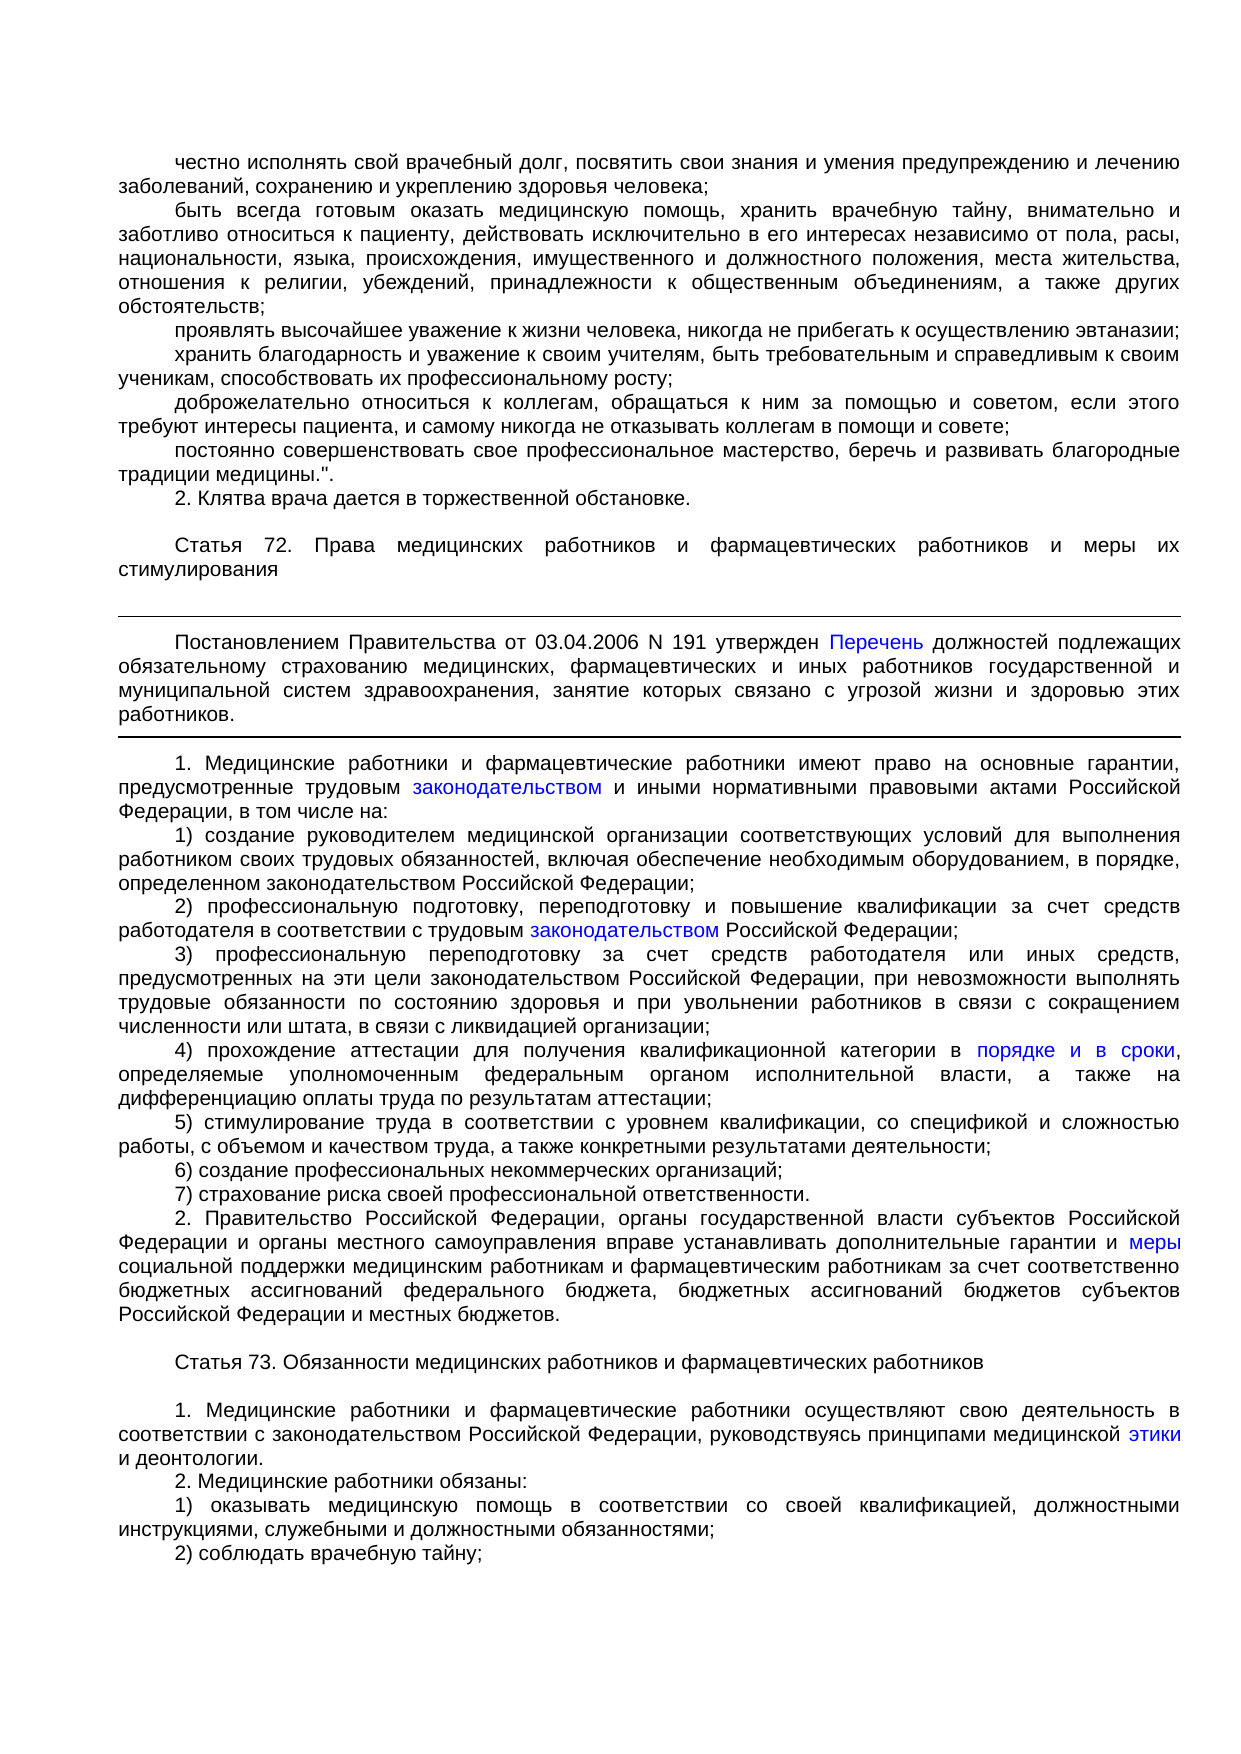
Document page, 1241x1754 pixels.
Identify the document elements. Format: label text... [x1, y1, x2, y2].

text 2. Правительство Российской Федерации, органы государственной власти субъектов Российской Федерации и органы местного самоуправления вправе устанавливать дополнительные гарантии и меры социальной поддержки медицинским работникам и фармацевтическим работникам за счет соответственно бюджетных ассигнований федерального бюджета, бюджетных ассигнований бюджетов субъектов Российской Федерации и местных бюджетов. [118, 1206, 1181, 1326]
text Постановлением Правительства от 03.04.2006 N 191 утвержден Перечень должностей подлежащих обязательному страхованию медицинских, фармацевтических и иных работников государственной и муниципальной систем здравоохранения, занятие которых связано с угрозой жизни и здоровью этих работников. [118, 630, 1181, 726]
text Статья 72. Права медицинских работников и фармацевтических работников и меры их стимулирования [118, 533, 1181, 581]
text доброжелательно относиться к коллегам, обращаться к ним за помощью и советом, если этого требуют интересы пациента, и самому никогда не отказывать коллегам в помощи и совете; [118, 389, 1181, 437]
text 2. Клятва врача дается в торжественной обстановке. [118, 485, 1181, 509]
text 1) оказывать медицинскую помощь в соответствии со своей квалификацией, должностными инструкциями, служебными и должностными обязанностями; [118, 1493, 1181, 1541]
text хранить благодарность и уважение к своим учителям, быть требовательным и справедливым к своим ученикам, способствовать их профессиональному росту; [118, 342, 1181, 389]
text 4) прохождение аттестации для получения квалификационной категории в порядке и в сроки, определяемые уполномоченным федеральным органом исполнительной власти, а также на дифференциацию оплаты труда по результатам аттестации; [118, 1038, 1181, 1110]
text Статья 73. Обязанности медицинских работников и фармацевтических работников [118, 1349, 1181, 1373]
text 5) стимулирование труда в соответствии с уровнем квалификации, со спецификой и сложностью работы, с объемом и качеством труда, а также конкретными результатами деятельности; [118, 1110, 1181, 1158]
text 6) создание профессиональных некоммерческих организаций; [118, 1158, 1181, 1182]
text 2) соблюдать врачебную тайну; [118, 1541, 1181, 1565]
text честно исполнять свой врачебный долг, посвятить свои знания и умения предупреждению и лечению заболеваний, сохранению и укреплению здоровья человека; [118, 150, 1181, 198]
text быть всегда готовым оказать медицинскую помощь, хранить врачебную тайну, внимательно и заботливо относиться к пациенту, действовать исключительно в его интересах независимо от пола, расы, национальности, языка, происхождения, имущественного и должностного положения, места жительства, отношения к религии, убеждений, принадлежности к общественным объединениям, а также других обстоятельств; [118, 198, 1181, 318]
text постоянно совершенствовать свое профессиональное мастерство, беречь и развивать благородные традиции медицины.". [118, 437, 1181, 485]
text 1) создание руководителем медицинской организации соответствующих условий для выполнения работником своих трудовых обязанностей, включая обеспечение необходимым оборудованием, в порядке, определенном законодательством Российской Федерации; [118, 822, 1181, 894]
text 1. Медицинские работники и фармацевтические работники имеют право на основные гарантии, предусмотренные трудовым законодательством и иными нормативными правовыми актами Российской Федерации, в том числе на: [118, 751, 1181, 822]
text 2) профессиональную подготовку, переподготовку и повышение квалификации за счет средств работодателя в соответствии с трудовым законодательством Российской Федерации; [118, 894, 1181, 942]
text 7) страхование риска своей профессиональной ответственности. [118, 1182, 1181, 1206]
text 2. Медицинские работники обязаны: [118, 1469, 1181, 1493]
text 1. Медицинские работники и фармацевтические работники осуществляют свою деятельность в соответствии с законодательством Российской Федерации, руководствуясь принципами медицинской этики и деонтологии. [118, 1397, 1181, 1469]
text 3) профессиональную переподготовку за счет средств работодателя или иных средств, предусмотренных на эти цели законодательством Российской Федерации, при невозможности выполнять трудовые обязанности по состоянию здоровья и при увольнении работников в связи с сокращением численности или штата, в связи с ликвидацией организации; [118, 942, 1181, 1038]
text проявлять высочайшее уважение к жизни человека, никогда не прибегать к осуществлению эвтаназии; [118, 318, 1181, 342]
